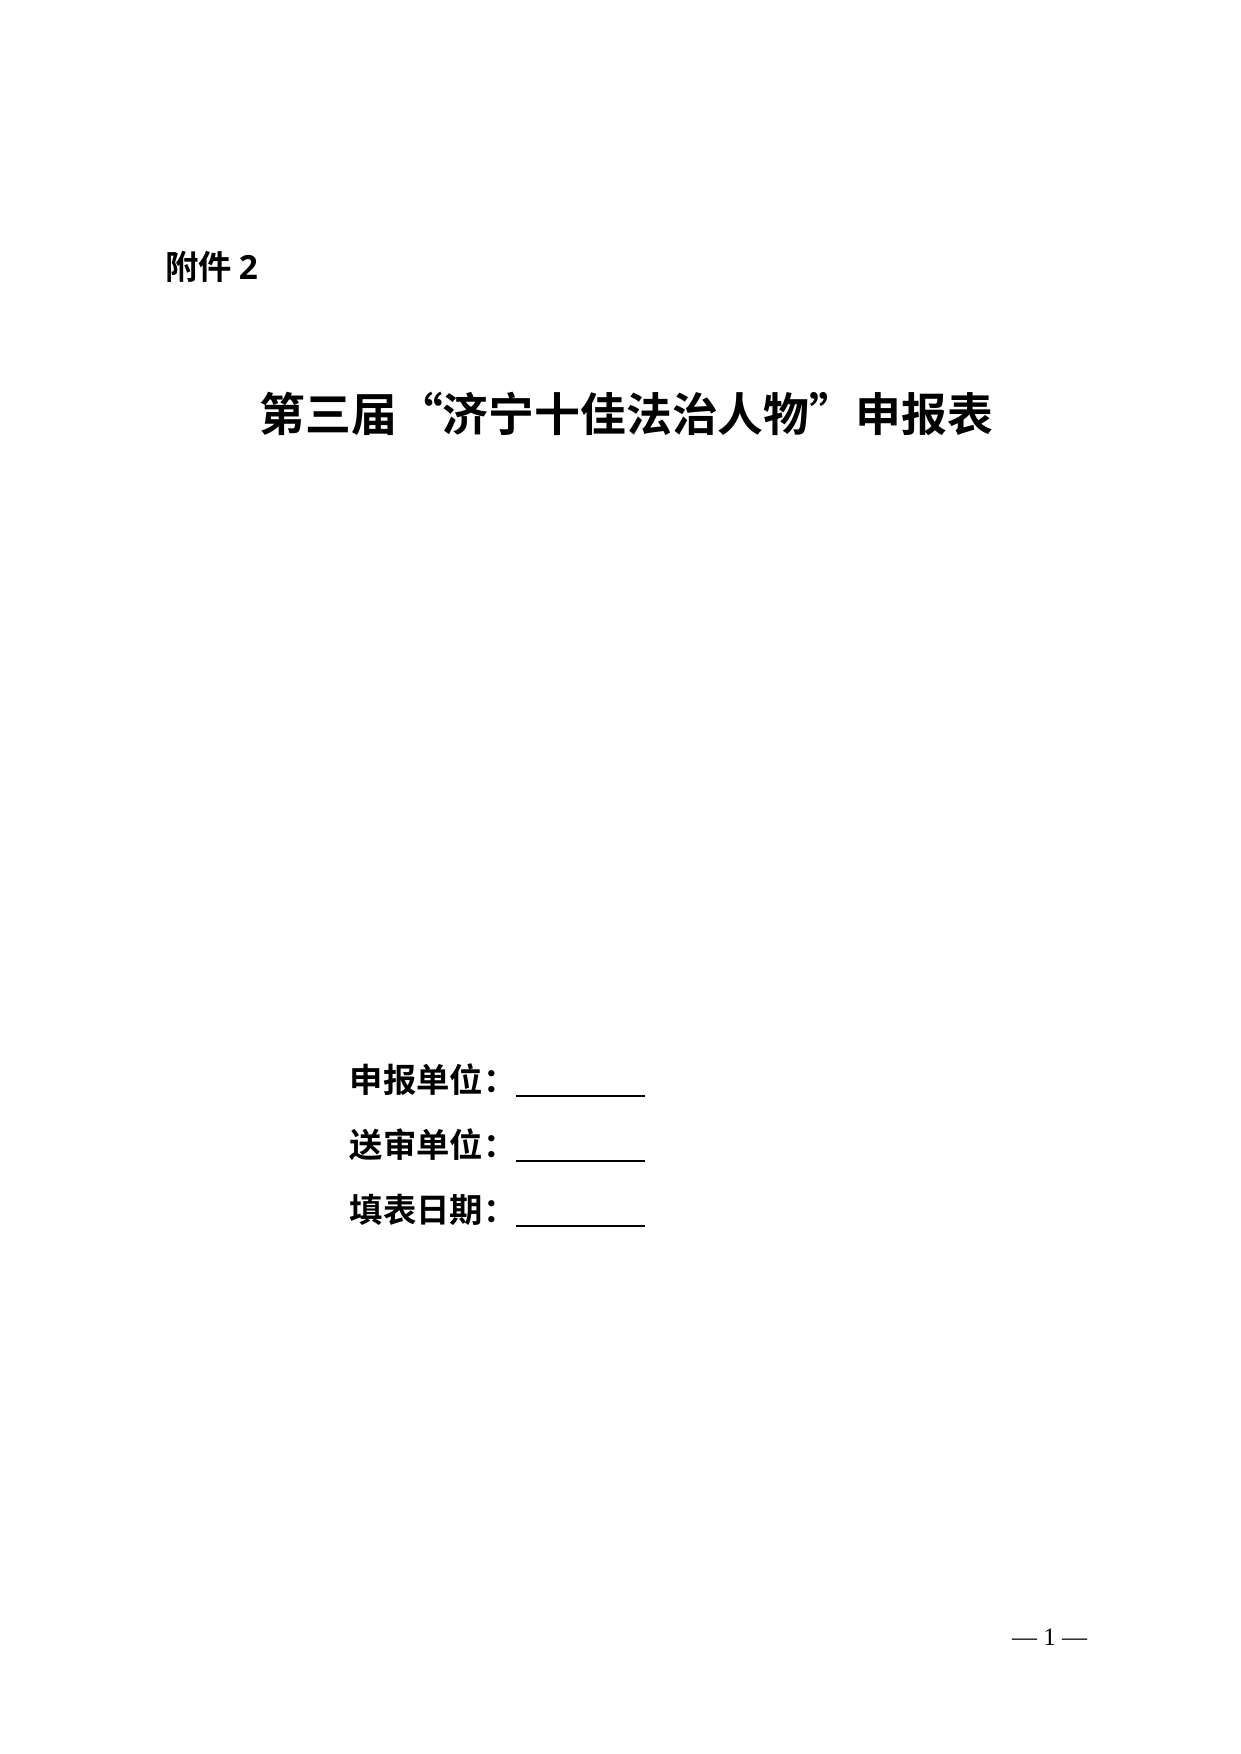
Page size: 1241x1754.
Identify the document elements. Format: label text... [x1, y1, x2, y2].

text 附件2 [165, 233, 1087, 298]
text 送审单位： [165, 1110, 1087, 1175]
text 填表日期： [165, 1175, 1087, 1240]
text 申报单位： [165, 1045, 1087, 1110]
text 第三届“济宁十佳法治人物”申报表 [165, 363, 1087, 460]
